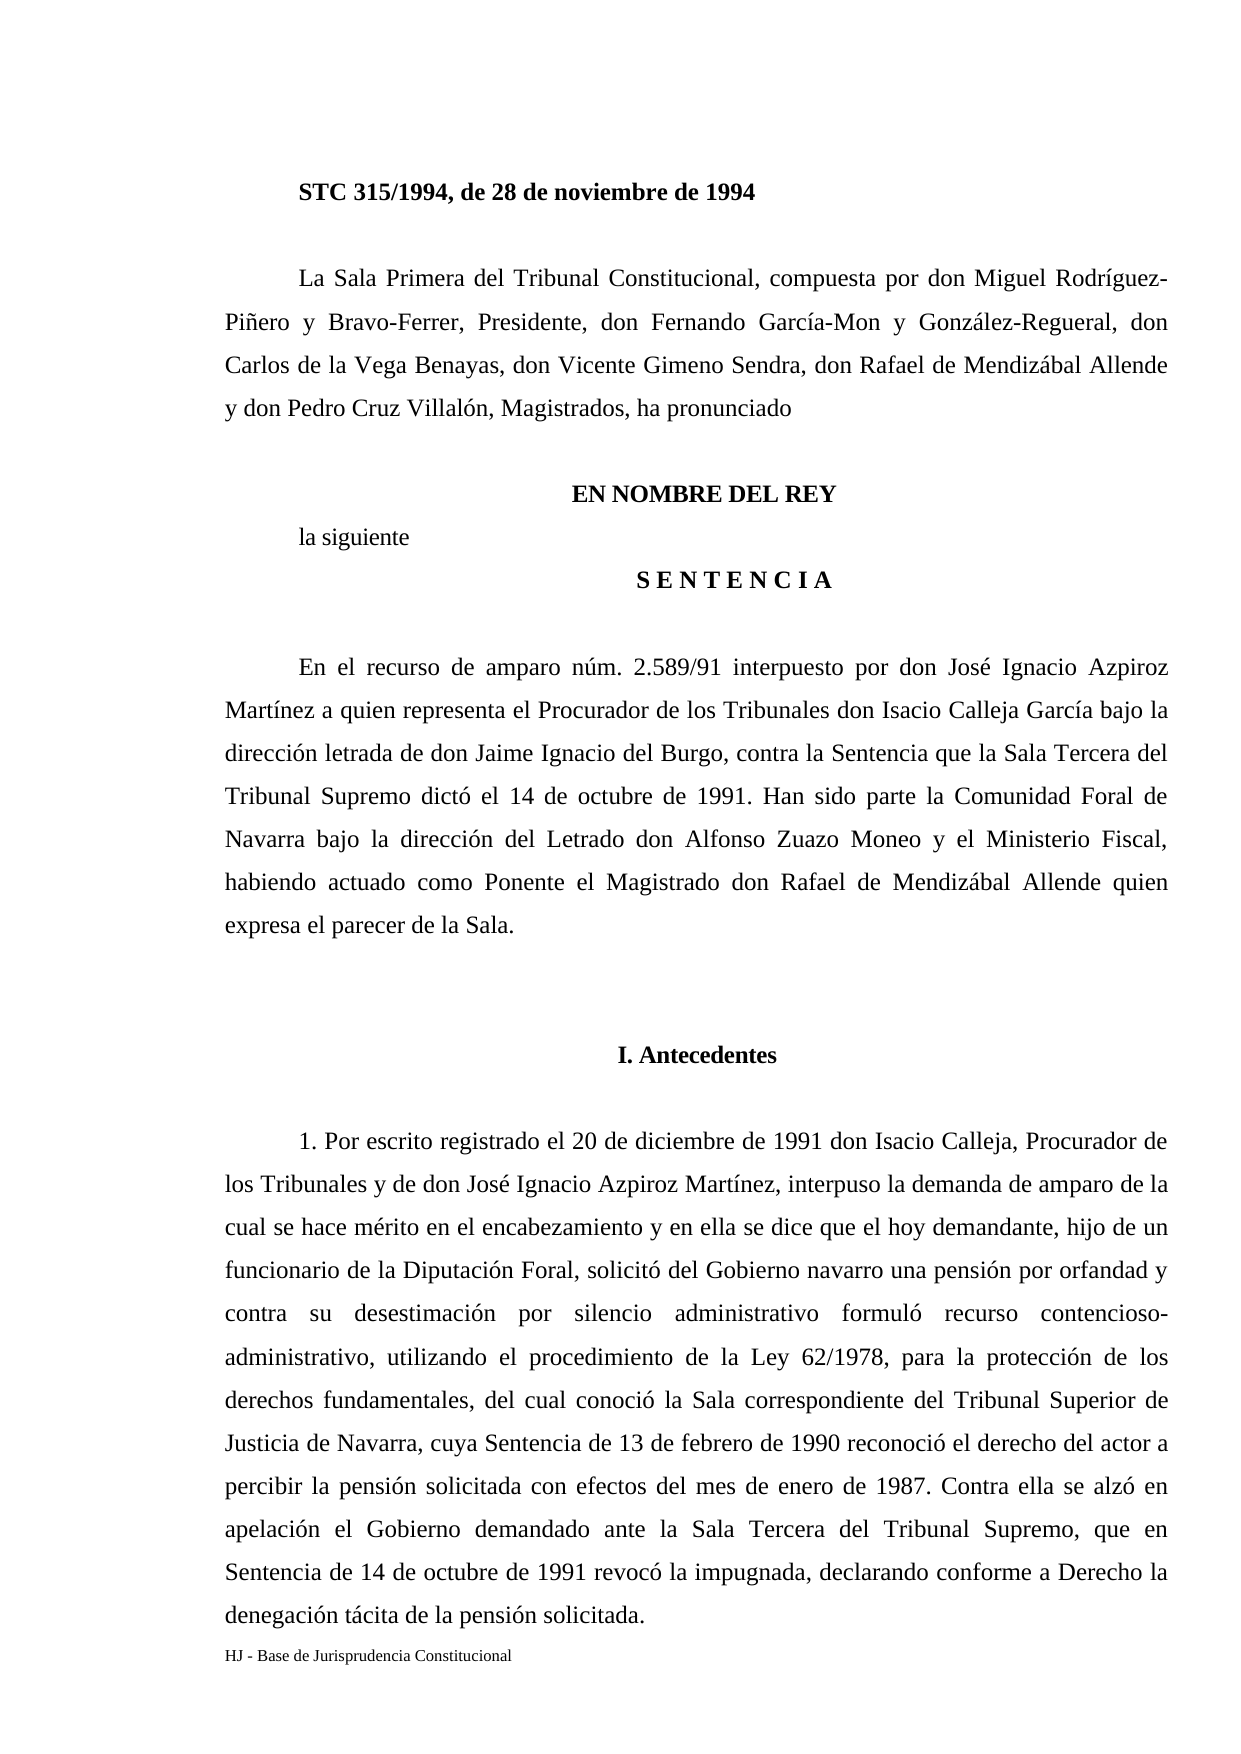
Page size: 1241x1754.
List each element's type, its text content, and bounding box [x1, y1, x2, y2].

text STC 315/1994, de 28 de noviembre de 1994 [224, 177, 1169, 206]
text 1. Por escrito registrado el 20 de diciembre de 1991 don Isacio Calleja, Procurador de los Tribunales y de don José Ignacio Azpiroz Martínez, interpuso la demanda de amparo de la cual se hace mérito en el encabezamiento y en ella se dice que el hoy demandante, hijo de un funcionario de la Diputación Foral, solicitó del Gobierno navarro una pensión por orfandad y contra su desestimación por silencio administrativo formuló recurso contencioso-administrativo, utilizando el procedimiento de la Ley 62/1978, para la protección de los derechos fundamentales, del cual conoció la Sala correspondiente del Tribunal Superior de Justicia de Navarra, cuya Sentencia de 13 de febrero de 1990 reconoció el derecho del actor a percibir la pensión solicitada con efectos del mes de enero de 1987. Contra ella se alzó en apelación el Gobierno demandado ante la Sala Tercera del Tribunal Supremo, que en Sentencia de 14 de octubre de 1991 revocó la impugnada, declarando conforme a Derecho la denegación tácita de la pensión solicitada. [224, 1126, 1169, 1629]
text La Sala Primera del Tribunal Constitucional, compuesta por don Miguel Rodríguez-Piñero y Bravo-Ferrer, Presidente, don Fernando García-Mon y González-Regueral, don Carlos de la Vega Benayas, don Vicente Gimeno Sendra, don Rafael de Mendizábal Allende y don Pedro Cruz Villalón, Magistrados, ha pronunciado [224, 263, 1169, 422]
text EN NOMBRE DEL REY [224, 479, 1110, 508]
text I. Antecedentes [224, 1040, 1169, 1068]
text En el recurso de amparo núm. 2.589/91 interpuesto por don José Ignacio Azpiroz Martínez a quien representa el Procurador de los Tribunales don Isacio Calleja García bajo la dirección letrada de don Jaime Ignacio del Burgo, contra la Sentencia que la Sala Tercera del Tribunal Supremo dictó el 14 de octubre de 1991. Han sido parte la Comunidad Foral de Navarra bajo la dirección del Letrado don Alfonso Zuazo Moneo y el Ministerio Fiscal, habiendo actuado como Ponente el Magistrado don Rafael de Mendizábal Allende quien expresa el parecer de la Sala. [224, 652, 1169, 939]
text la siguiente [224, 522, 1110, 551]
text S E N T E N C I A [224, 565, 1169, 594]
